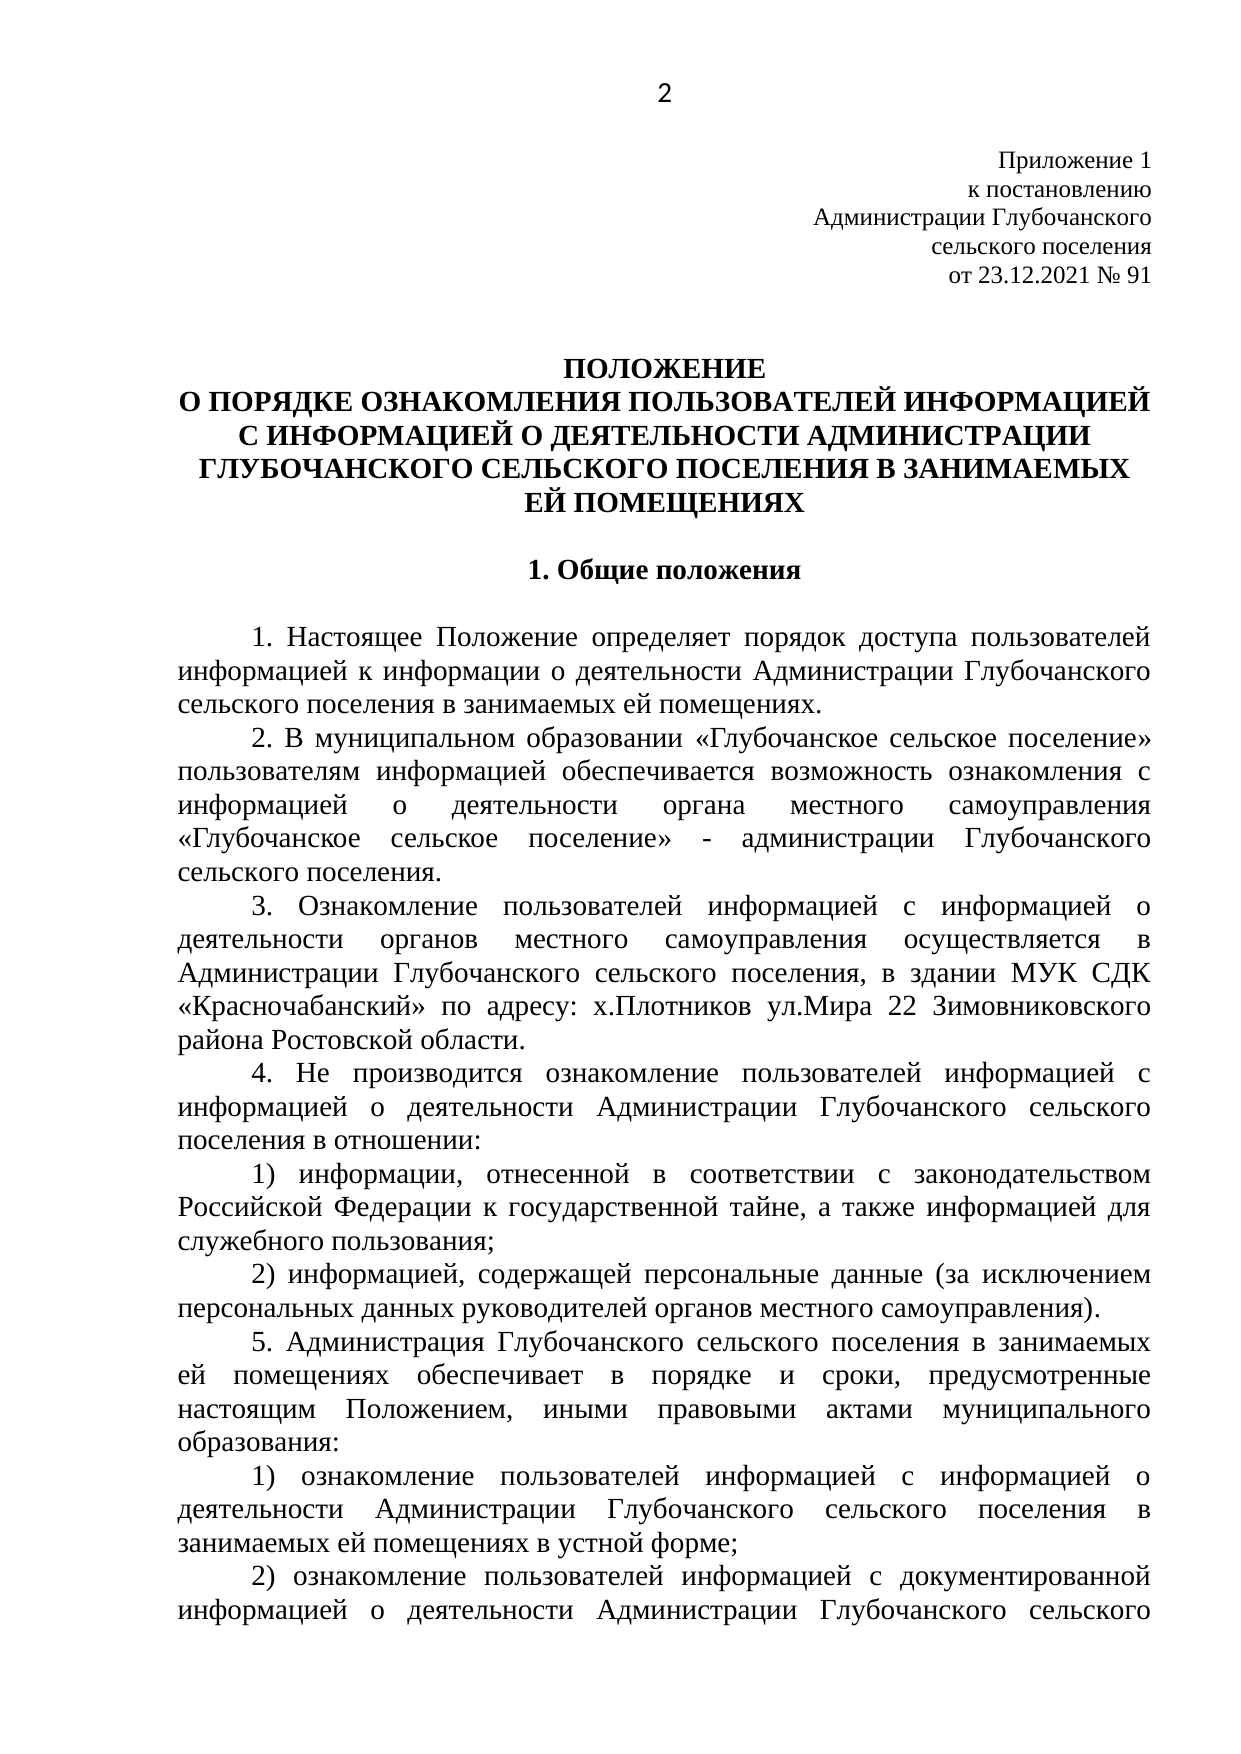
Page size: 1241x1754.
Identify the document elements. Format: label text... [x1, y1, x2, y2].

text 2) информацией, содержащей персональные данные (за исключением персональных данных руководителей органов местного самоуправления). [177, 1257, 1152, 1324]
text 1) информации, отнесенной в соответствии с законодательством Российской Федерации к государственной тайне, а также информацией для служебного пользования; [177, 1156, 1152, 1257]
text 3. Ознакомление пользователей информацией с информацией о деятельности органов местного самоуправления осуществляется в Администрации Глубочанского сельского поселения, в здании МУК СДК «Красночабанский» по адресу: х.Плотников ул.Мира 22 Зимовниковского района Ростовской области. [177, 888, 1152, 1055]
text Администрации Глубочанского [177, 202, 1152, 231]
text к постановлению [177, 174, 1152, 202]
text 5. Администрация Глубочанского сельского поселения в занимаемых ей помещениях обеспечивает в порядке и сроки, предусмотренные настоящим Положением, иными правовыми актами муниципального образования: [177, 1324, 1152, 1458]
text 1) ознакомление пользователей информацией с информацией о деятельности Администрации Глубочанского сельского поселения в занимаемых ей помещениях в устной форме; [177, 1458, 1152, 1558]
text ПОЛОЖЕНИЕ О ПОРЯДКЕ ОЗНАКОМЛЕНИЯ ПОЛЬЗОВАТЕЛЕЙ ИНФОРМАЦИЕЙ С ИНФОРМАЦИЕЙ О ДЕЯТЕЛЬНОСТИ АДМИНИСТРАЦИИ ГЛУБОЧАНСКОГО СЕЛЬСКОГО ПОСЕЛЕНИЯ В ЗАНИМАЕМЫХ ЕЙ ПОМЕЩЕНИЯХ [177, 351, 1152, 519]
text 1. Настоящее Положение определяет порядок доступа пользователей информацией к информации о деятельности Администрации Глубочанского сельского поселения в занимаемых ей помещениях. [177, 619, 1152, 720]
text 2. В муниципальном образовании «Глубочанское сельское поселение» пользователям информацией обеспечивается возможность ознакомления с информацией о деятельности органа местного самоуправления «Глубочанское сельское поселение» - администрации Глубочанского сельского поселения. [177, 720, 1152, 888]
text от 23.12.2021 № 91 [177, 260, 1152, 289]
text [177, 1558, 1152, 1626]
text Приложение 1 [177, 145, 1152, 174]
text сельского поселения [177, 231, 1152, 260]
text 4. Не производится ознакомление пользователей информацией с информацией о деятельности Администрации Глубочанского сельского поселения в отношении: [177, 1055, 1152, 1156]
text 1. Общие положения [177, 552, 1152, 586]
